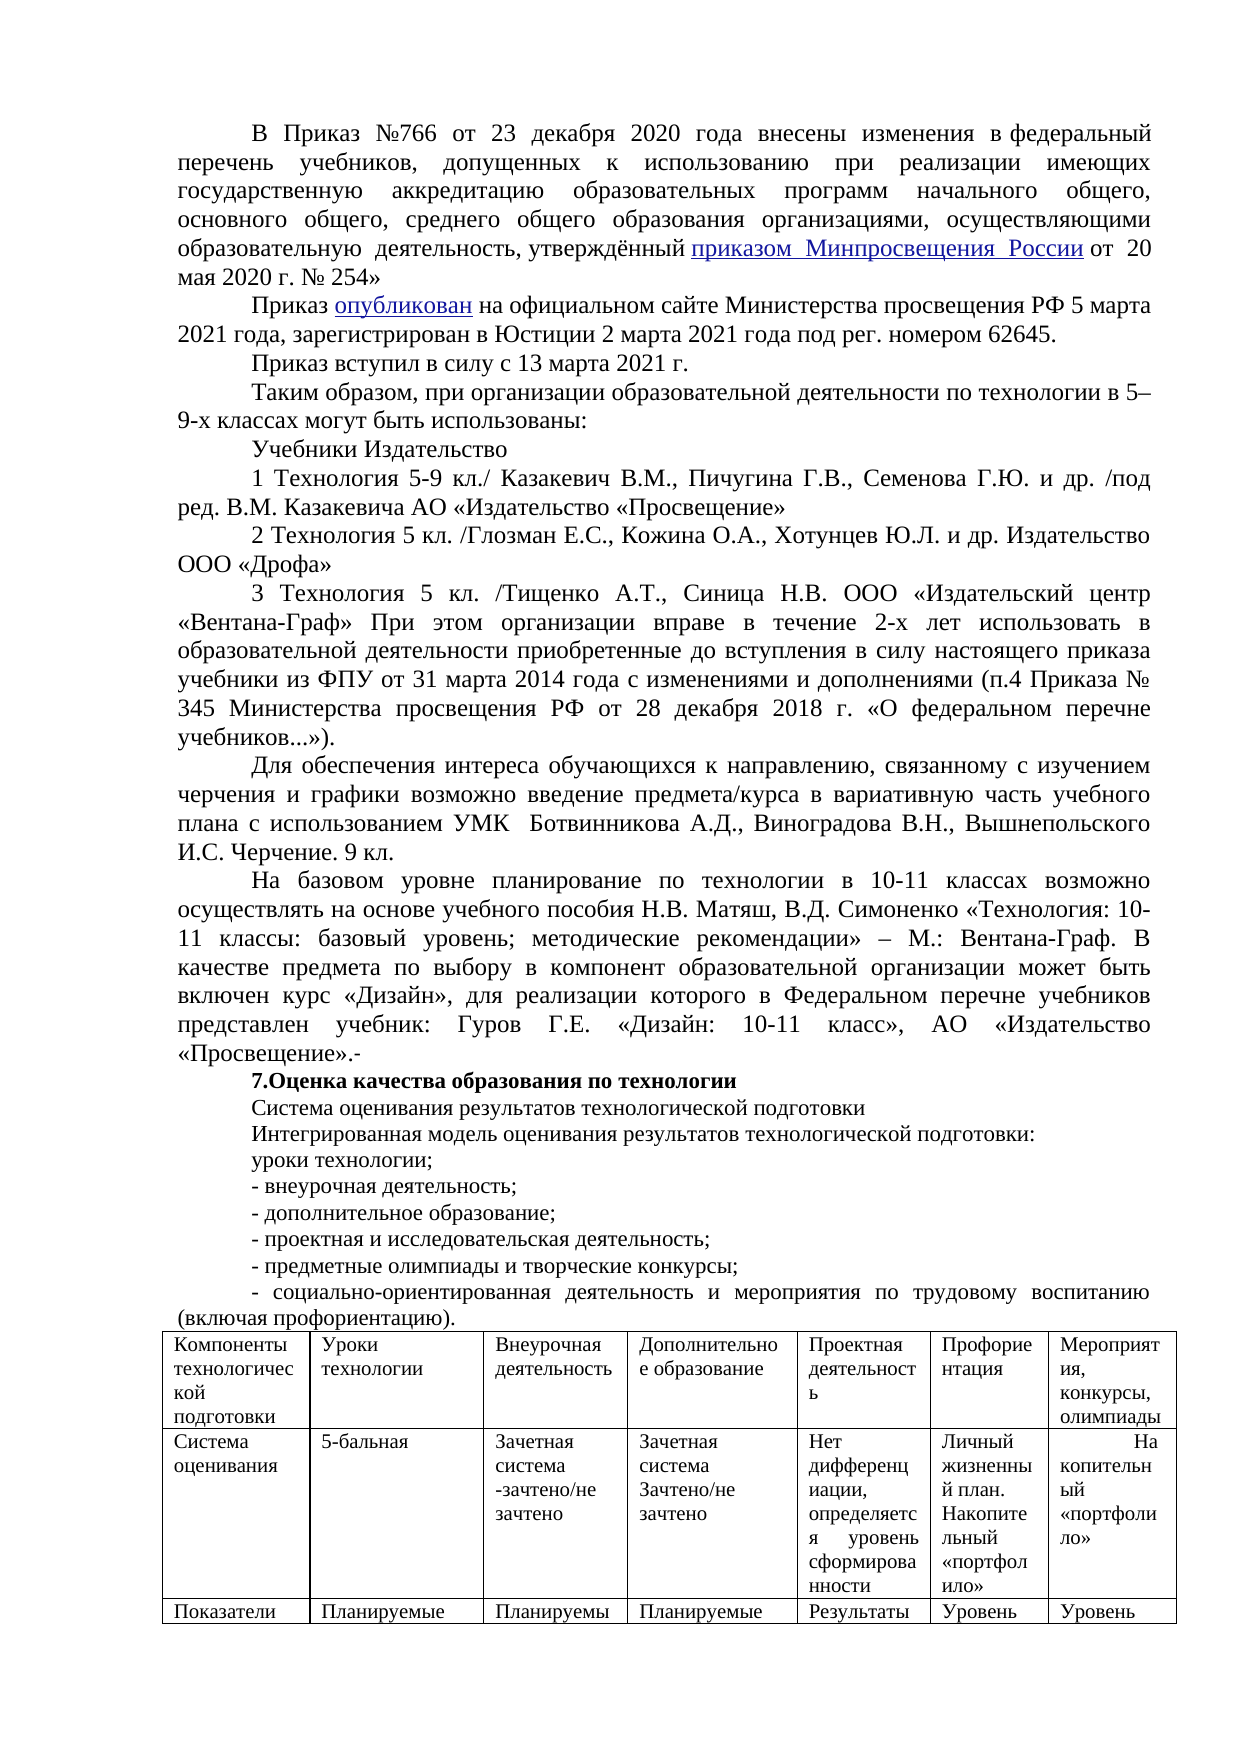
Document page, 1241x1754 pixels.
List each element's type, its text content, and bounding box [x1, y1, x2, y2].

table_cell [798, 1599, 930, 1623]
text Приказ опубликован на официальном сайте Министерства просвещения РФ 5 марта 2021 года, зарегистрирован в Юстиции 2 марта 2021 года под рег. номером 62645. [177, 291, 1152, 348]
text На базовом уровне планирование по технологии в 10-11 классах возможно осуществлять на основе учебного пособия Н.В. Матяш, В.Д. Симоненко «Технология: 10-11 классы: базовый уровень; методические рекомендации» – М.: Вентана-Граф. В качестве предмета по выбору в компонент образовательной организации может быть включен курс «Дизайн», для реализации которого в Федеральном перечне учебников представлен учебник: Гуров Г.Е. «Дизайн: 10-11 класс», АО «Издательство «Просвещение».- [177, 866, 1152, 1067]
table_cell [484, 1599, 627, 1623]
text Система оценивания результатов технологической подготовки [177, 1093, 1152, 1120]
text - внеурочная деятельность; [177, 1173, 1152, 1199]
text Интегрированная модель оценивания результатов технологической подготовки: [177, 1120, 1152, 1146]
table_cell Нет дифференциации, определяется уровень сформированности [798, 1429, 930, 1597]
text В Приказ №766 от 23 декабря 2020 года внесены изменения в федеральный перечень учебников, допущенных к использованию при реализации имеющих государственную аккредитацию образовательных программ начального общего, основного общего, среднего общего образования организациями, осуществляющими образовательную деятельность, утверждённый приказом Минпросвещения России от 20 мая 2020 г. № 254» [177, 118, 1152, 291]
text 1 Технология 5-9 кл./ Казакевич В.М., Пичугина Г.В., Семенова Г.Ю. и др. /под ред. В.М. Казакевича АО «Издательство «Просвещение» [177, 463, 1152, 521]
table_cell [931, 1599, 1048, 1623]
text Таким образом, при организации образовательной деятельности по технологии в 5–9-х классах могут быть использованы: [177, 377, 1152, 434]
text уроки технологии; [177, 1146, 1152, 1173]
text 2 Технология 5 кл. /Глозман Е.С., Кожина О.А., Хотунцев Ю.Л. и др. Издательство ООО «Дрофа» [177, 521, 1152, 578]
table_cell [628, 1599, 797, 1623]
table_header Компоненты технологической подготовки [163, 1332, 309, 1428]
table_cell Накопительный «портфолило» [1049, 1429, 1176, 1597]
text Для обеспечения интереса обучающихся к направлению, связанному с изучением черчения и графики возможно введение предмета/курса в вариативную часть учебного плана с использованием УМК Ботвинникова А.Д., Виноградова В.Н., Вышнепольского И.С. Черчение. 9 кл. [177, 751, 1152, 866]
table_cell 5-бальная [311, 1429, 483, 1597]
text 7.Оценка качества образования по технологии [177, 1067, 1152, 1093]
table_header Внеурочная деятельность [484, 1332, 627, 1428]
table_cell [311, 1599, 483, 1623]
text - проектная и исследовательская деятельность; [177, 1225, 1152, 1252]
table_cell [1049, 1599, 1176, 1623]
table_cell Зачетная система -зачтено/не зачтено [484, 1429, 627, 1597]
text Учебники Издательство [177, 434, 1152, 463]
text 3 Технология 5 кл. /Тищенко А.Т., Синица Н.В. ООО «Издательский центр «Вентана-Граф» При этом организации вправе в течение 2-х лет использовать в образовательной деятельности приобретенные до вступления в силу настоящего приказа учебники из ФПУ от 31 марта 2014 года с изменениями и дополнениями (п.4 Приказа № 345 Министерства просвещения РФ от 28 декабря 2018 г. «О федеральном перечне учебников...»). [177, 578, 1152, 751]
table_header Проектная деятельность [798, 1332, 930, 1428]
table_header Мероприятия, конкурсы, олимпиады [1049, 1332, 1176, 1428]
table_cell Система оценивания [163, 1429, 309, 1597]
text - предметные олимпиады и творческие конкурсы; [177, 1252, 1152, 1278]
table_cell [163, 1599, 309, 1623]
table_header Дополнительное образование [628, 1332, 797, 1428]
text - дополнительное образование; [177, 1199, 1152, 1225]
text - социально-ориентированная деятельность и мероприятия по трудовому воспитанию (включая профориентацию). [177, 1278, 1152, 1331]
table_header Профориентация [931, 1332, 1048, 1428]
text Приказ вступил в силу с 13 марта 2021 г. [177, 348, 1152, 377]
table_cell Зачетная система Зачтено/не зачтено [628, 1429, 797, 1597]
table_cell Личный жизненный план. Накопительный «портфолило» [931, 1429, 1048, 1597]
table_header Уроки технологии [311, 1332, 483, 1428]
